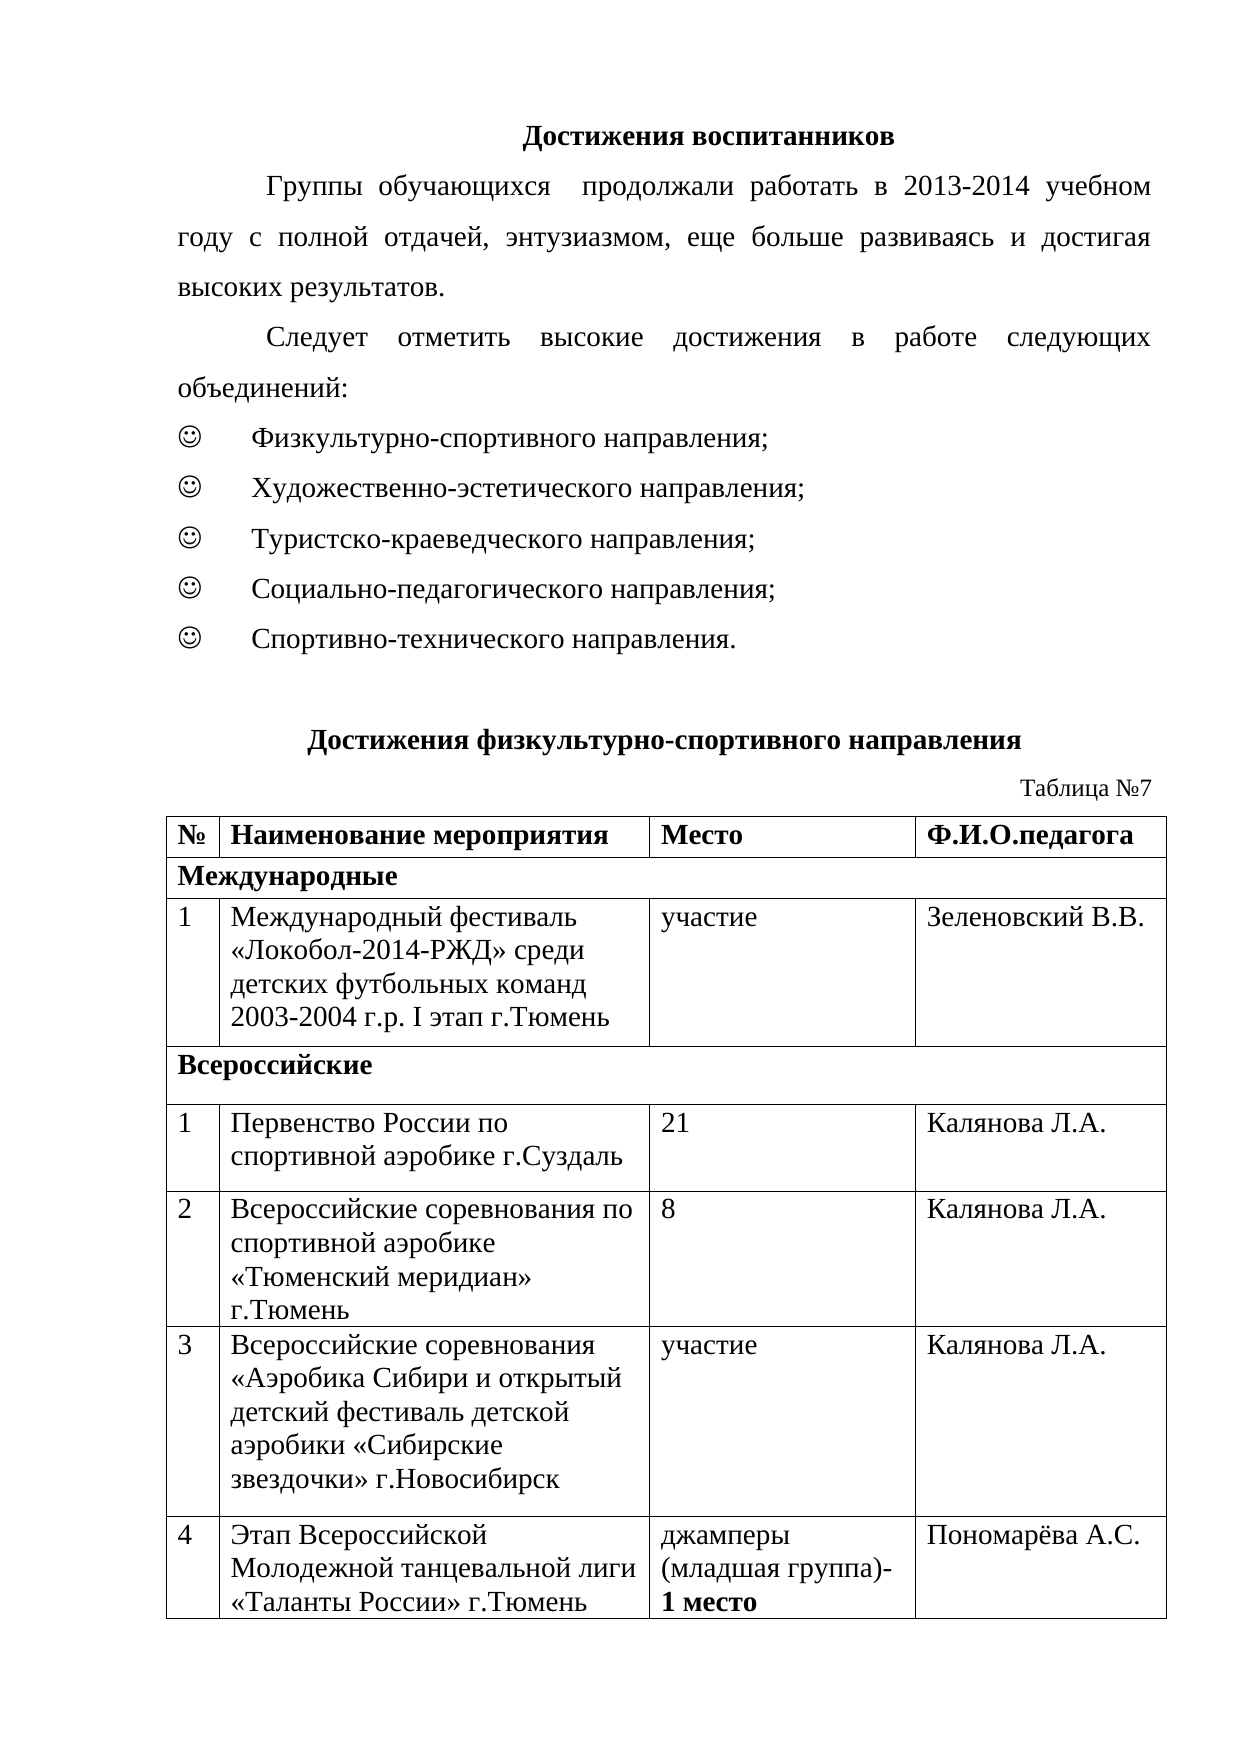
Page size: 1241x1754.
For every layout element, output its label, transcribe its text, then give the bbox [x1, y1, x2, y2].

table_cell Калянова Л.А. [916, 1192, 1166, 1326]
table_cell 1 [167, 899, 219, 1046]
list Следует отметить высокие достижения в работе следующих объединений: [177, 319, 1152, 403]
list Туристско-краеведческого направления; [177, 521, 1152, 554]
table_cell Пономарёва А.С. [916, 1517, 1166, 1617]
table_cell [650, 1517, 915, 1617]
table_cell 3 [167, 1327, 219, 1516]
table_header № [167, 817, 219, 857]
list Спортивно-технического направления. [177, 622, 1152, 655]
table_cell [220, 1517, 649, 1617]
list Художественно-эстетического направления; [177, 470, 1152, 504]
list Физкультурно-спортивного направления; [177, 420, 1152, 454]
table_cell Всероссийские [167, 1047, 1166, 1104]
table_cell Всероссийские соревнования «Аэробика Сибири и открытый детский фестиваль детской аэробики «Сибирские звездочки» г.Новосибирск [220, 1327, 649, 1516]
list Достижения воспитанников [177, 118, 1152, 152]
list Группы обучающихся продолжали работать в 2013-2014 учебном году с полной отдачей, энтузиазмом, еще больше развиваясь и достигая высоких результатов. [177, 168, 1152, 303]
table_cell Первенство России по спортивной аэробике г.Суздаль [220, 1105, 649, 1191]
table_cell 21 [650, 1105, 915, 1191]
table_header Ф.И.О.педагога [916, 817, 1166, 857]
table_cell Всероссийские соревнования по спортивной аэробике «Тюменский меридиан» г.Тюмень [220, 1192, 649, 1326]
list Таблица №7 [177, 773, 1152, 801]
table_cell 4 [167, 1517, 219, 1617]
table_header Место [650, 817, 915, 857]
table_header Наименование мероприятия [220, 817, 649, 857]
table_cell Калянова Л.А. [916, 1105, 1166, 1191]
list Социально-педагогического направления; [177, 571, 1152, 605]
list Достижения физкультурно-спортивного направления [177, 722, 1152, 756]
table_cell Международные [167, 858, 1166, 898]
table_cell 8 [650, 1192, 915, 1326]
table_cell Международный фестиваль «Локобол-2014-РЖД» среди детских футбольных команд 2003-2004 г.р. I этап г.Тюмень [220, 899, 649, 1046]
table_cell 1 [167, 1105, 219, 1191]
table_cell Калянова Л.А. [916, 1327, 1166, 1516]
table_cell 2 [167, 1192, 219, 1326]
table_cell участие [650, 899, 915, 1046]
table_cell участие [650, 1327, 915, 1516]
table_cell Зеленовский В.В. [916, 899, 1166, 1046]
